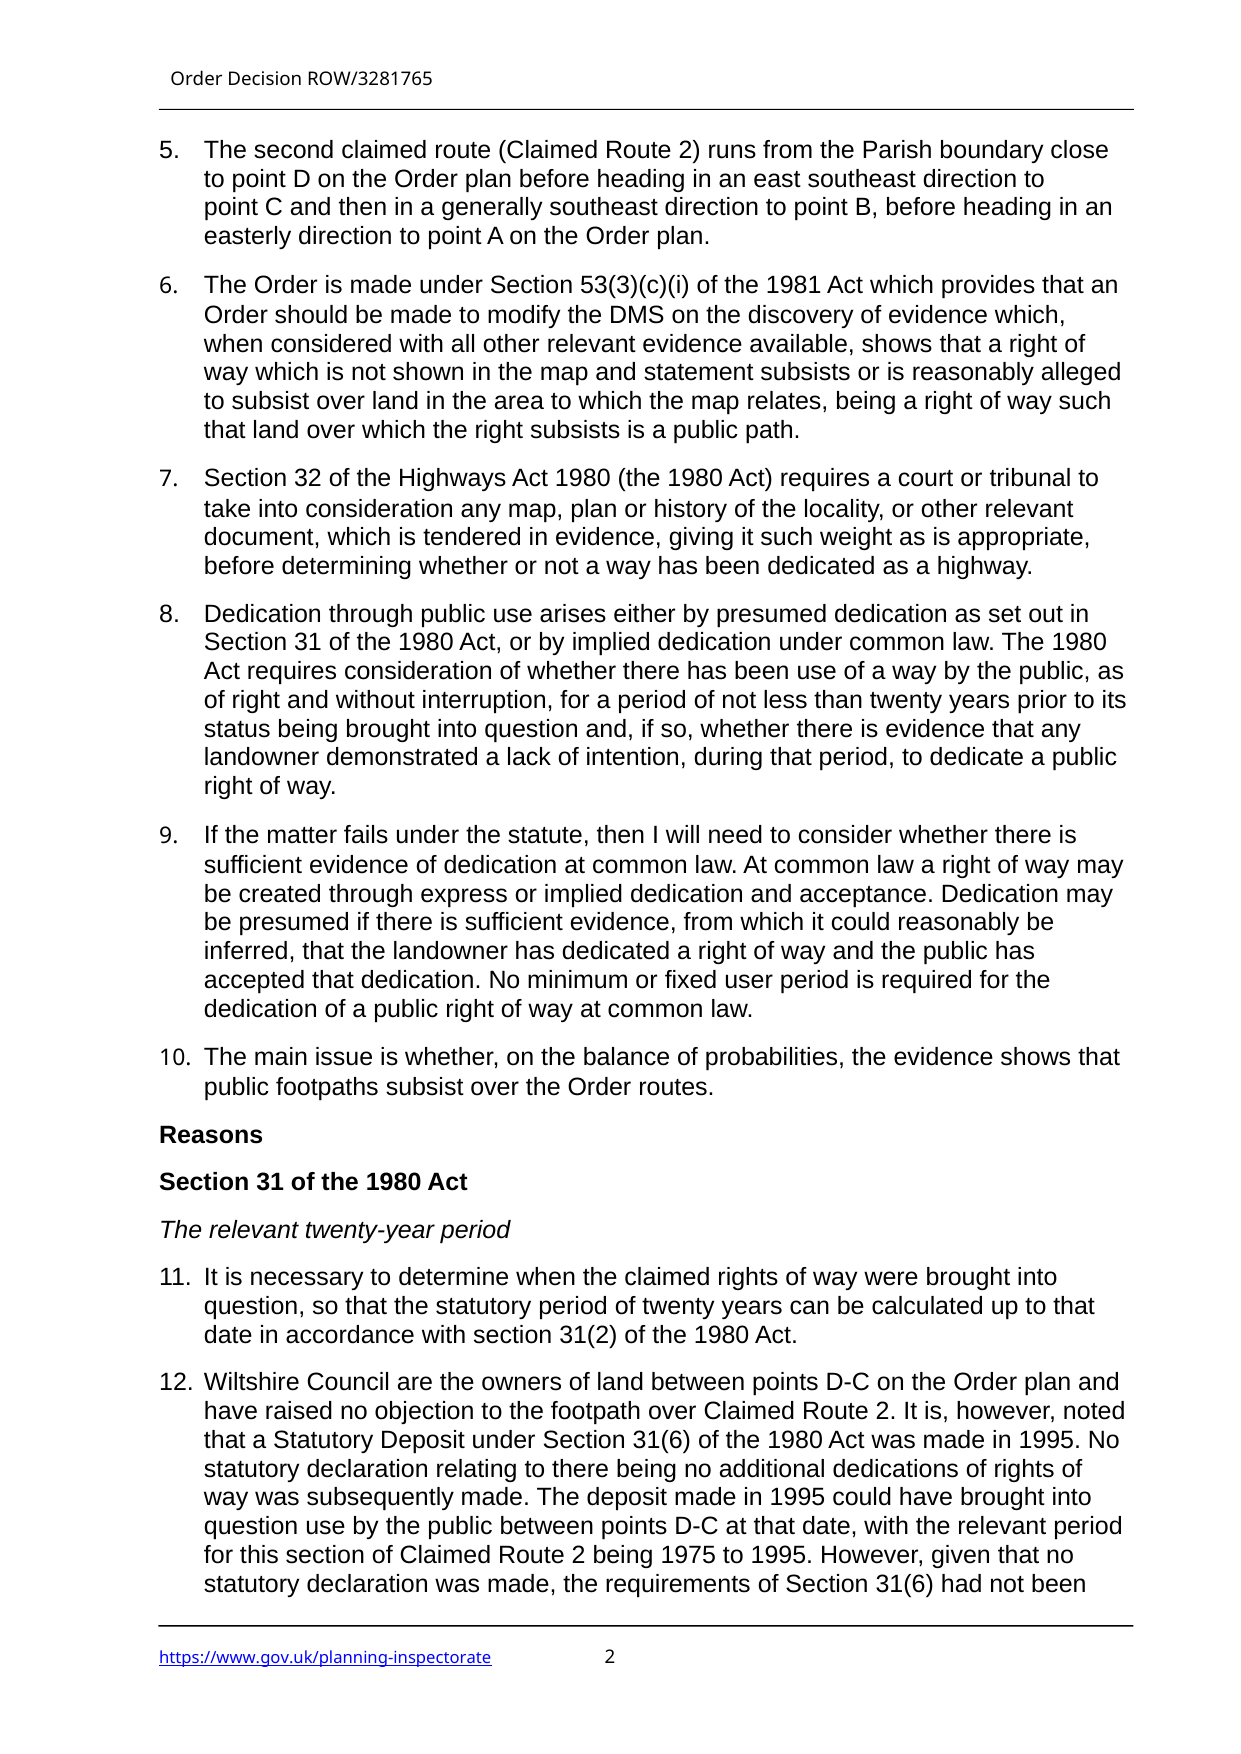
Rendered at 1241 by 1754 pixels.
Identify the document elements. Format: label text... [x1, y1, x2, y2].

text If the matter fails under the statute, then I will need to consider whether there is sufficient evidence of dedication at common law. At common law a right of way may be created through express or implied dedication and acceptance. Dedication may be presumed if there is sufficient evidence, from which it could reasonably be inferred, that the landowner has dedicated a right of way and the public has accepted that dedication. No minimum or fixed user period is required for the dedication of a public right of way at common law. [159, 818, 1128, 1022]
list The relevant twenty-year period [159, 1215, 1128, 1243]
text Section 32 of the Highways Act 1980 (the 1980 Act) requires a court or tribunal to take into consideration any map, plan or history of the locality, or other relevant document, which is tendered in evidence, giving it such weight as is appropriate, before determining whether or not a way has been dedicated as a highway. [159, 462, 1128, 580]
subtitle Reasons [159, 1120, 1128, 1148]
text Dedication through public use arises either by presumed dedication as set out in Section 31 of the 1980 Act, or by implied dedication under common law. The 1980 Act requires consideration of whether there has been use of a way by the public, as of right and without interruption, for a period of not less than twenty years prior to its status being brought into question and, if so, whether there is evidence that any landowner demonstrated a lack of intention, during that period, to dedicate a public right of way. [159, 598, 1128, 800]
list Section 31 of the 1980 Act [159, 1167, 1128, 1196]
text The main issue is whether, on the balance of probabilities, the evidence shows that public footpaths subsist over the Order routes. [159, 1041, 1128, 1101]
text The Order is made under Section 53(3)(c)(i) of the 1981 Act which provides that an Order should be made to modify the DMS on the discovery of evidence which, when considered with all other relevant evidence available, shows that a right of way which is not shown in the map and statement subsists or is reasonably alleged to subsist over land in the area to which the map relates, being a right of way such that land over which the right subsists is a public path. [159, 268, 1128, 443]
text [159, 1367, 1128, 1597]
text The second claimed route (Claimed Route 2) runs from the Parish boundary close to point D on the Order plan before heading in an east southeast direction to point C and then in a generally southeast direction to point B, before heading in an easterly direction to point A on the Order plan. [159, 135, 1128, 250]
text It is necessary to determine when the claimed rights of way were brought into question, so that the statutory period of twenty years can be calculated up to that date in accordance with section 31(2) of the 1980 Act. [159, 1262, 1128, 1348]
